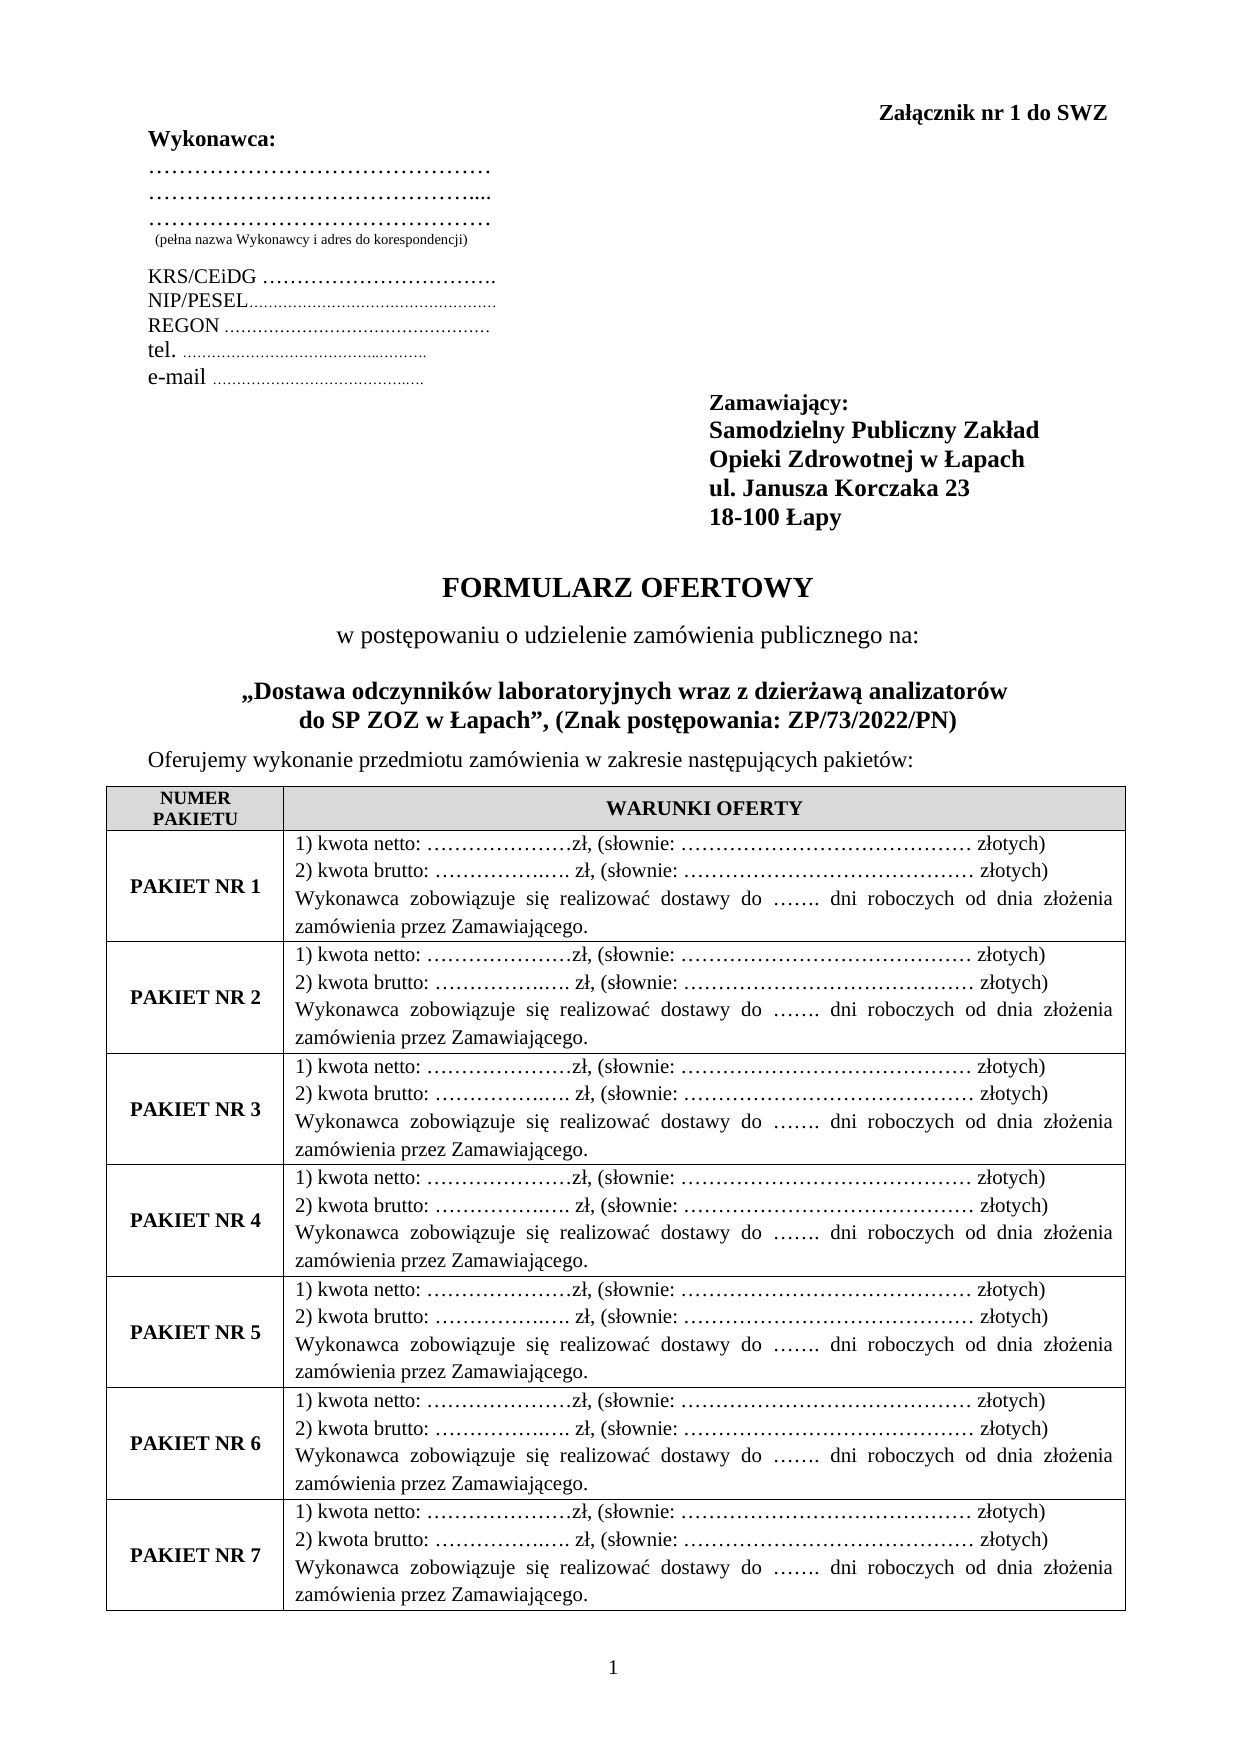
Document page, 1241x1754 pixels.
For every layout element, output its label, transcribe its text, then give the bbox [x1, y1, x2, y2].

table_cell PAKIET NR 2 [107, 942, 283, 1053]
text tel. …………………………………..………. [148, 337, 1108, 363]
text REGON ………………………………………… [148, 312, 532, 337]
table_cell PAKIET NR 3 [107, 1054, 283, 1164]
text „Dostawa odczynników laboratoryjnych wraz z dzierżawą analizatorów do SP ZOZ w Łapach”, (Znak postępowania: ZP/73/2022/PN) [148, 676, 1108, 733]
text KRS/CEiDG ……………………………. [148, 264, 1108, 288]
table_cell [284, 1500, 1125, 1610]
text …………………………………….... [148, 178, 1108, 204]
text Samodzielny Publiczny Zakład Opieki Zdrowotnej w Łapach [709, 416, 1108, 473]
text (pełna nazwa Wykonawcy i adres do korespondencji) [148, 231, 1108, 248]
text ……………………………………… [148, 204, 1108, 231]
text NIP/PESEL…………………………………………… [148, 288, 532, 312]
text 18-100 Łapy [709, 502, 1108, 531]
table_cell PAKIET NR 4 [107, 1165, 283, 1276]
text ul. Janusza Korczaka 23 [709, 473, 1108, 502]
text Zamawiający: [709, 389, 1108, 416]
table_header WARUNKI OFERTY [284, 787, 1125, 830]
text w postępowaniu o udzielenie zamówienia publicznego na: [148, 620, 1108, 649]
text ……………………………………… [148, 152, 1108, 178]
table_header NUMER PAKIETU [107, 787, 283, 830]
text e-mail ………………………………….…. [148, 363, 1108, 389]
table_cell PAKIET NR 1 [107, 831, 283, 941]
table_cell PAKIET NR 7 [107, 1500, 283, 1610]
table_cell PAKIET NR 6 [107, 1388, 283, 1498]
subtitle Załącznik nr 1 do SWZ [148, 99, 1108, 125]
subtitle Wykonawca: [148, 125, 1108, 152]
text Oferujemy wykonanie przedmiotu zamówienia w zakresie następujących pakietów: [148, 746, 1108, 772]
text FORMULARZ OFERTOWY [148, 570, 1108, 604]
table_cell PAKIET NR 5 [107, 1277, 283, 1387]
